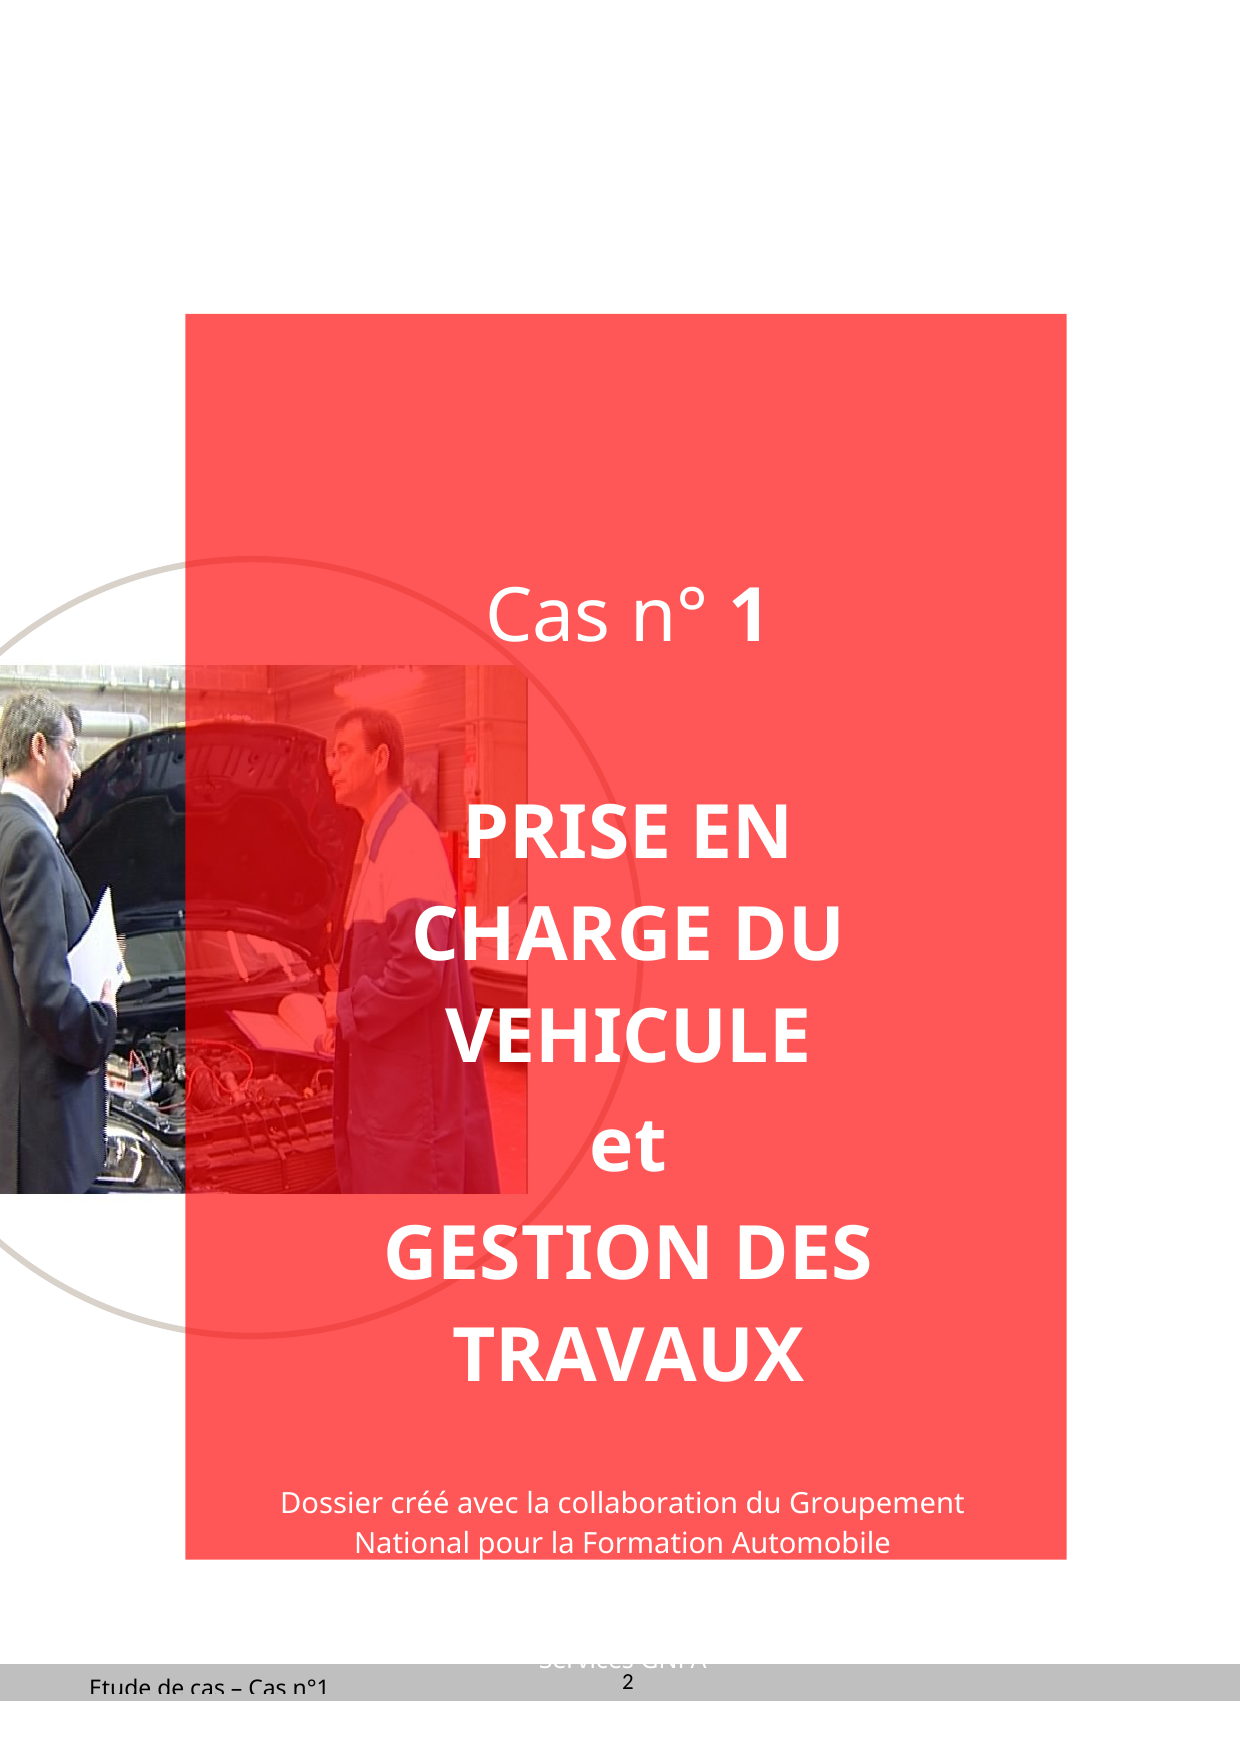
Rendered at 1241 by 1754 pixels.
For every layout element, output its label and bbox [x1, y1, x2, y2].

picture [0, 569, 185, 1326]
